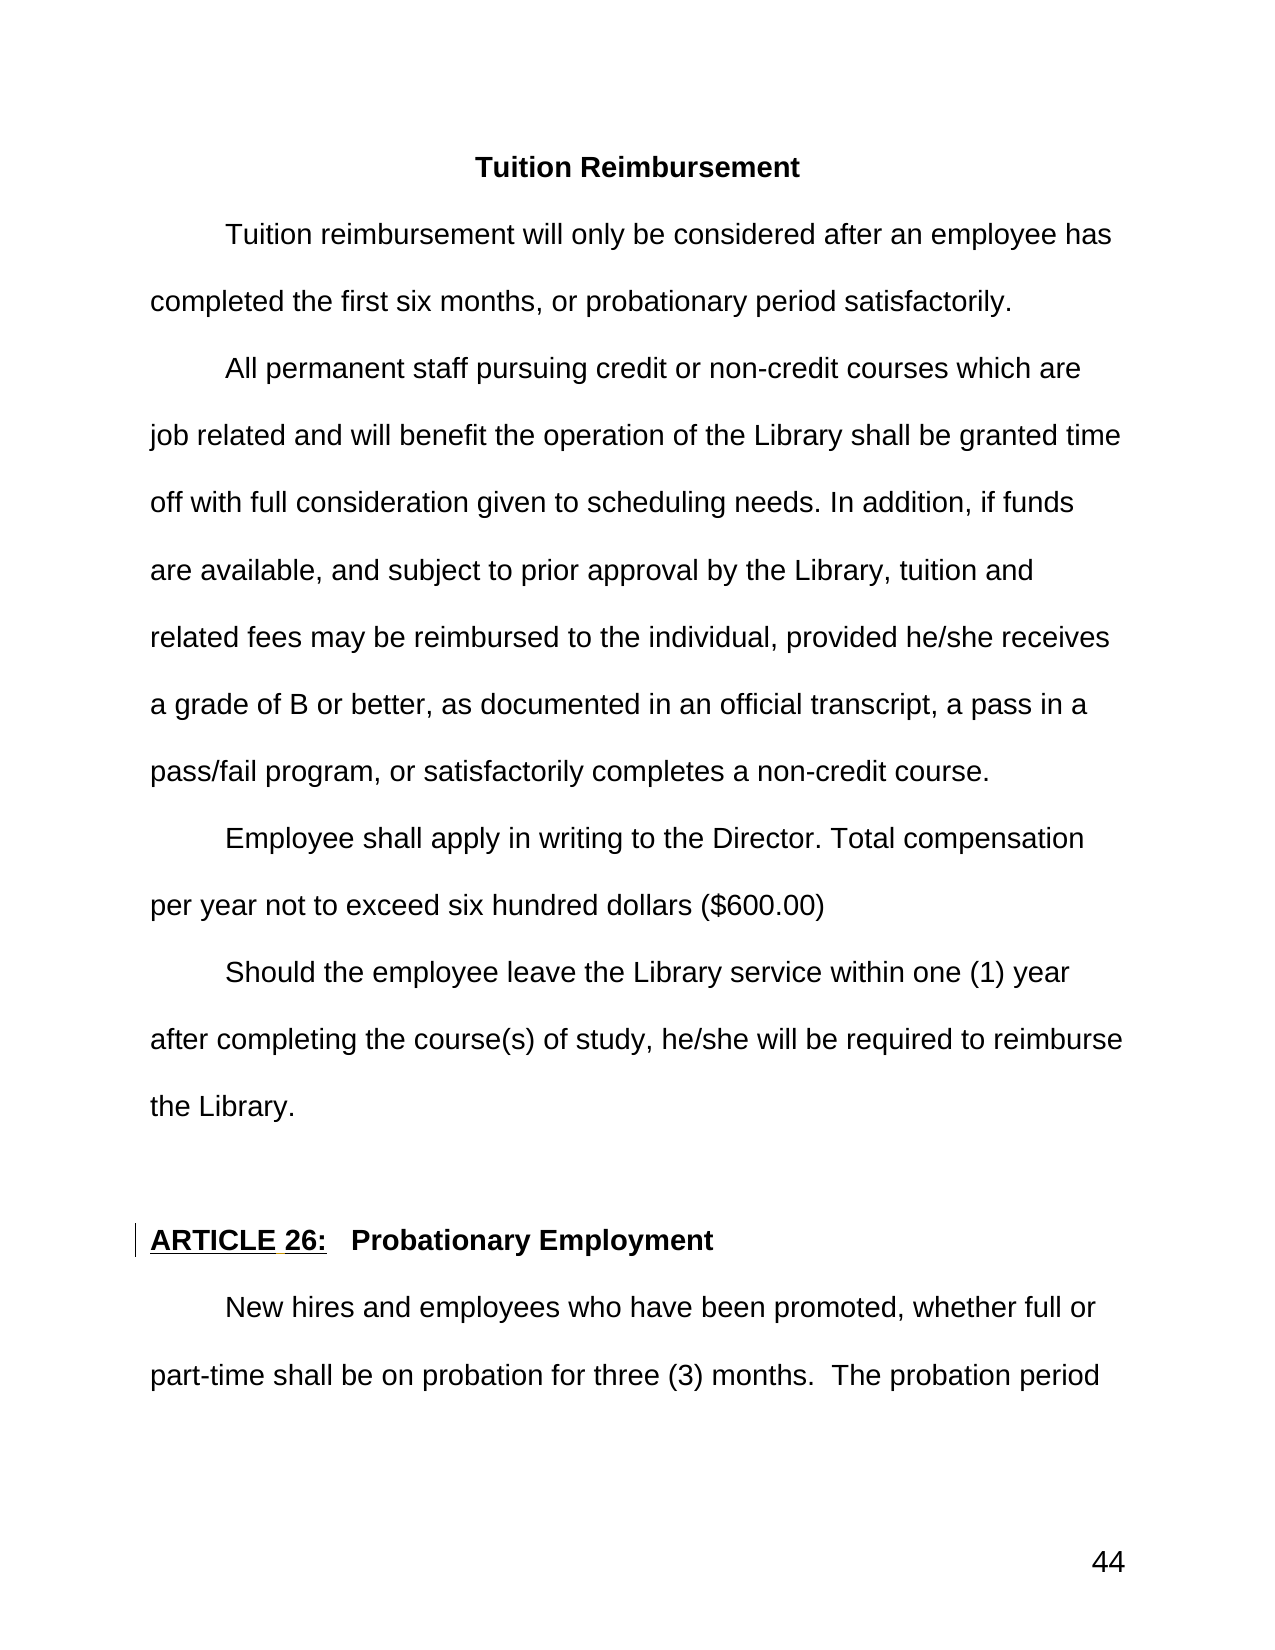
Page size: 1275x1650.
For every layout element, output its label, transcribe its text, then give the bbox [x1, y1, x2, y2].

text ARTICLE26: Probationary Employment [150, 1223, 1125, 1257]
text Tuition reimbursement will only be considered after an employee has completed the first six months, or probationary period satisfactorily. [150, 217, 1125, 318]
text Tuition Reimbursement [150, 150, 1125, 183]
text Should the employee leave the Library service within one (1) year after completing the course(s) of study, he/she will be required to reimburse the Library. [150, 955, 1125, 1123]
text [150, 1290, 1125, 1391]
text Employee shall apply in writing to the Director. Total compensation per year not to exceed six hundred dollars ($600.00) [150, 821, 1125, 921]
text All permanent staff pursuing credit or non-credit courses which are job related and will benefit the operation of the Library shall be granted time off with full consideration given to scheduling needs. In addition, if funds are available, and subject to prior approval by the Library, tuition and related fees may be reimbursed to the individual, provided he/she receives a grade of B or better, as documented in an official transcript, a pass in a pass/fail program, or satisfactorily completes a non-credit course. [150, 351, 1125, 787]
